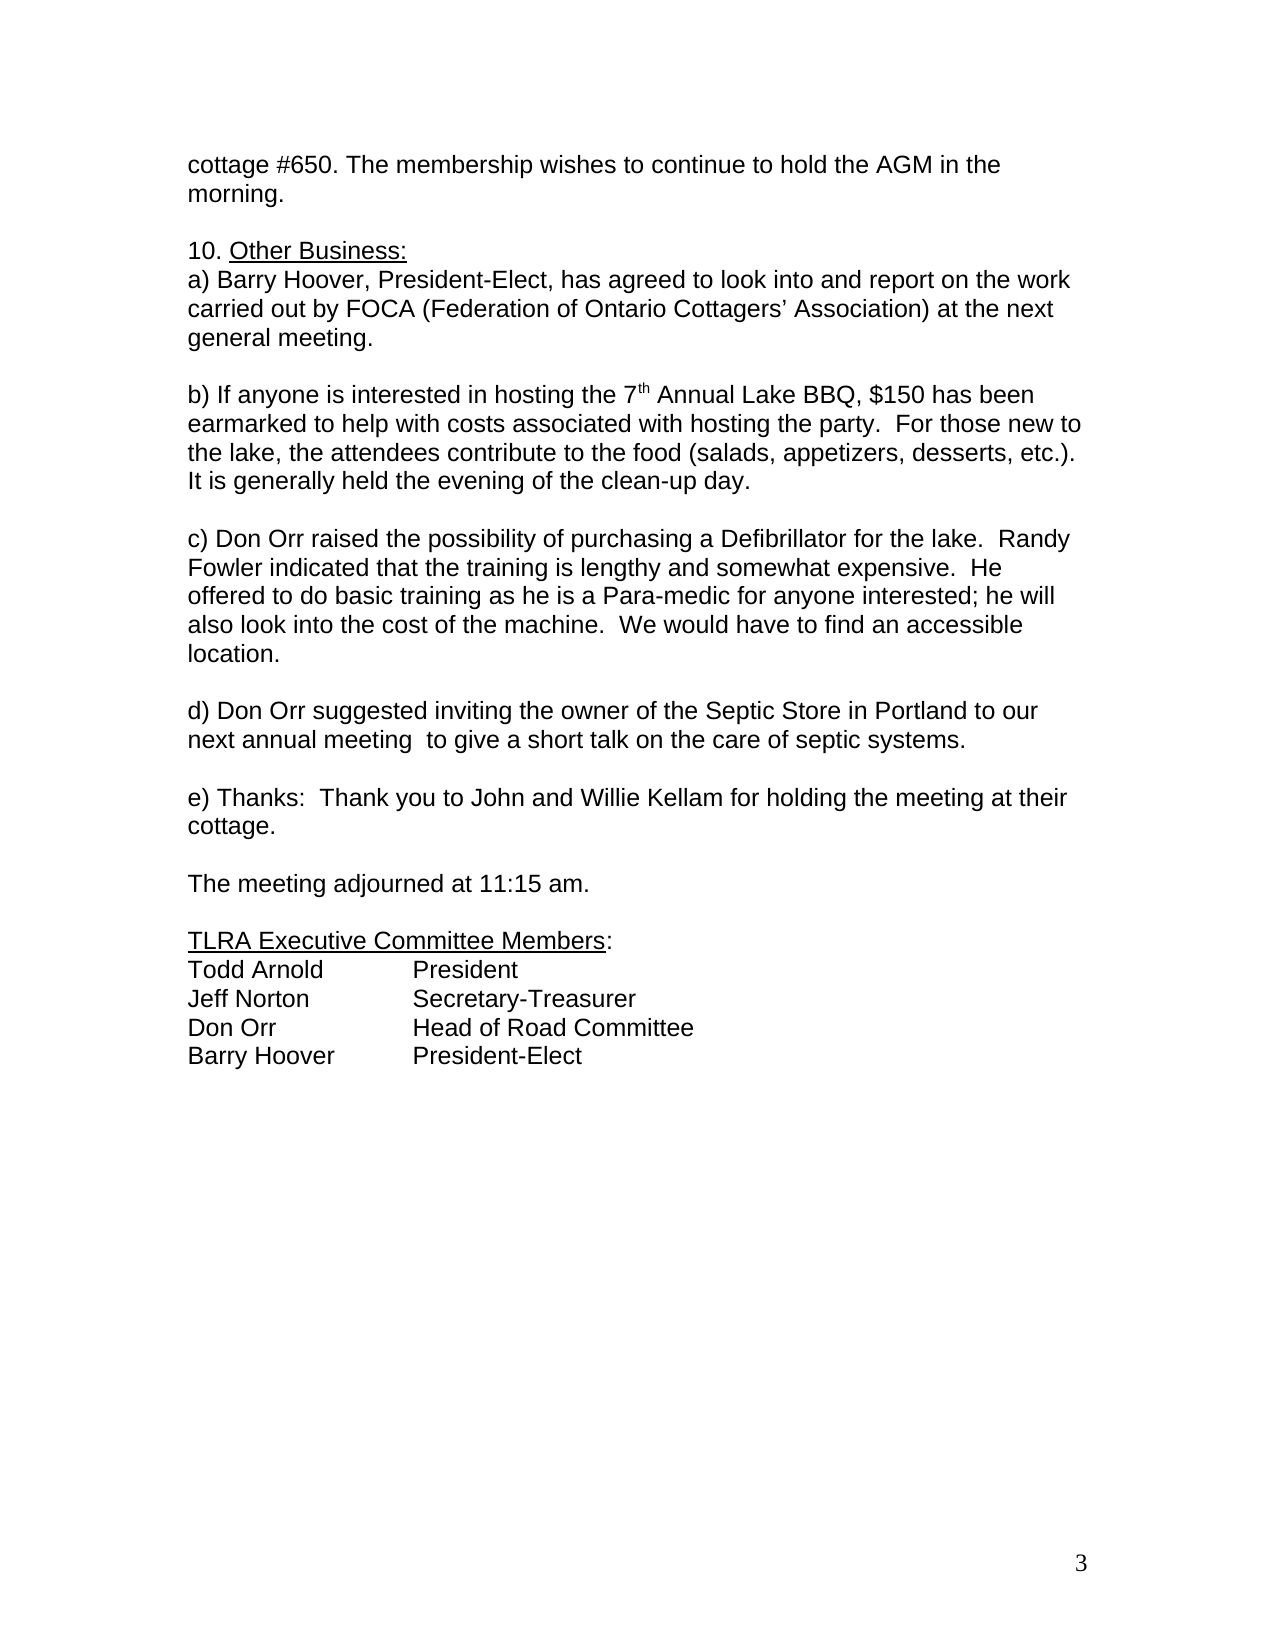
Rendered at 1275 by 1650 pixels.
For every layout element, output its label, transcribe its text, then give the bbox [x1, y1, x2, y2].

text d) Don Orr suggested inviting the owner of the Septic Store in Portland to our next annual meeting to give a short talk on the care of septic systems. [187, 696, 1087, 754]
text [187, 150, 1087, 207]
text e) Thanks: Thank you to John and Willie Kellam for holding the meeting at their cottage. [187, 782, 1087, 840]
text b) If anyone is interested in hosting the 7th Annual Lake BBQ, $150 has been earmarked to help with costs associated with hosting the party. For those new to the lake, the attendees contribute to the food (salads, appetizers, desserts, etc.). It is generally held the evening of the clean-up day. [187, 380, 1087, 495]
text Todd Arnold President [187, 955, 1087, 984]
text c) Don Orr raised the possibility of purchasing a Defibrillator for the lake. Randy Fowler indicated that the training is lengthy and somewhat expensive. He offered to do basic training as he is a Para-medic for anyone interested; he will also look into the cost of the machine. We would have to find an accessible location. [187, 524, 1087, 667]
text The meeting adjourned at 11:15 am. [187, 869, 1087, 897]
text TLRA Executive Committee Members: [187, 926, 1087, 955]
text a) Barry Hoover, President-Elect, has agreed to look into and report on the work carried out by FOCA (Federation of Ontario Cottagers’ Association) at the next general meeting. [187, 265, 1087, 351]
text 10. Other Business: [187, 236, 1087, 265]
text Don Orr Head of Road Committee [187, 1012, 1087, 1041]
text Jeff Norton Secretary-Treasurer [187, 984, 1087, 1012]
text Barry Hoover President-Elect [187, 1041, 1087, 1070]
